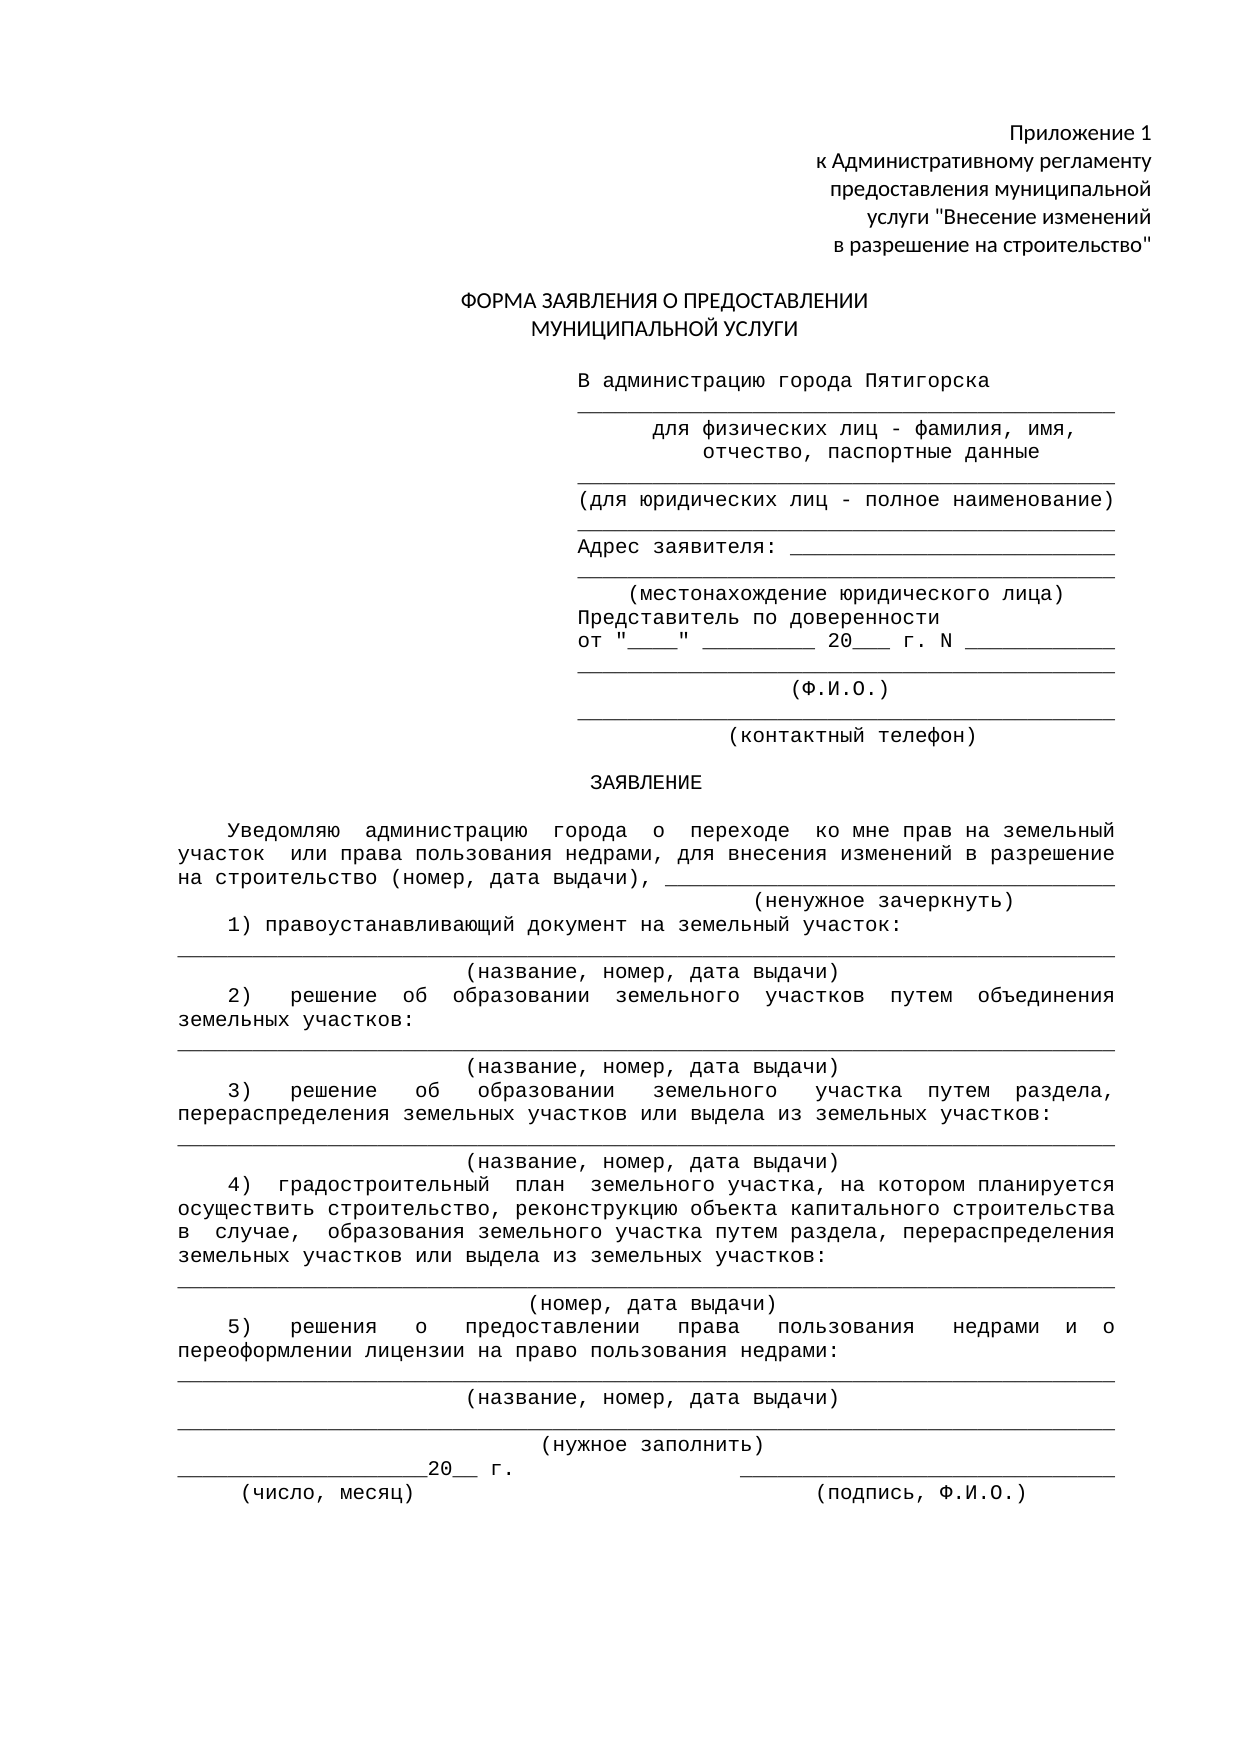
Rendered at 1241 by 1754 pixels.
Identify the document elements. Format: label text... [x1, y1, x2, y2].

text ____________________20__ г. ______________________________ [177, 1458, 1152, 1482]
text ___________________________________________ [177, 654, 1152, 678]
text Адрес заявителя: __________________________ [177, 536, 1152, 559]
text Уведомляю администрацию города о переходе ко мне прав на земельный [177, 819, 1152, 843]
text 1) правоустанавливающий документ на земельный участок: [177, 914, 1152, 938]
text перераспределения земельных участков или выдела из земельных участков: [177, 1103, 1152, 1127]
text (для юридических лиц - полное наименование) [177, 488, 1152, 512]
text предоставления муниципальной [177, 174, 1152, 202]
text участок или права пользования недрами, для внесения изменений в разрешение [177, 843, 1152, 867]
text ___________________________________________________________________________ [177, 1411, 1152, 1434]
text услуги "Внесение изменений [177, 202, 1152, 230]
text 2) решение об образовании земельного участков путем объединения [177, 985, 1152, 1009]
text от "____" _________ 20___ г. N ____________ [177, 630, 1152, 654]
text 5) решения о предоставлении права пользования недрами и о [177, 1316, 1152, 1340]
text (ненужное зачеркнуть) [177, 891, 1152, 914]
text МУНИЦИПАЛЬНОЙ УСЛУГИ [177, 314, 1152, 342]
text к Административному регламенту [177, 146, 1152, 174]
text ___________________________________________ [177, 465, 1152, 488]
text (название, номер, дата выдачи) [177, 1387, 1152, 1411]
text (номер, дата выдачи) [177, 1292, 1152, 1316]
text (контактный телефон) [177, 725, 1152, 749]
text осуществить строительство, реконструкцию объекта капитального строительства [177, 1198, 1152, 1222]
text (число, месяц) (подпись, Ф.И.О.) [177, 1482, 1152, 1505]
text ___________________________________________ [177, 512, 1152, 536]
text (название, номер, дата выдачи) [177, 1151, 1152, 1174]
text (название, номер, дата выдачи) [177, 1056, 1152, 1080]
text в разрешение на строительство" [177, 230, 1152, 258]
text 4) градостроительный план земельного участка, на котором планируется [177, 1174, 1152, 1198]
text ФОРМА ЗАЯВЛЕНИЯ О ПРЕДОСТАВЛЕНИИ [177, 286, 1152, 314]
text для физических лиц - фамилия, имя, [177, 418, 1152, 441]
text ___________________________________________ [177, 701, 1152, 725]
text (Ф.И.О.) [177, 678, 1152, 701]
text отчество, паспортные данные [177, 441, 1152, 465]
text земельных участков: [177, 1009, 1152, 1032]
text Приложение 1 [177, 118, 1152, 146]
text ___________________________________________________________________________ [177, 1127, 1152, 1151]
text в случае, образования земельного участка путем раздела, перераспределения [177, 1222, 1152, 1245]
text ___________________________________________________________________________ [177, 1269, 1152, 1292]
text ___________________________________________________________________________ [177, 1363, 1152, 1387]
text В администрацию города Пятигорска [177, 370, 1152, 394]
text 3) решение об образовании земельного участка путем раздела, [177, 1080, 1152, 1103]
text ___________________________________________________________________________ [177, 1032, 1152, 1056]
text земельных участков или выдела из земельных участков: [177, 1245, 1152, 1269]
text переоформлении лицензии на право пользования недрами: [177, 1340, 1152, 1363]
text на строительство (номер, дата выдачи), ____________________________________ [177, 867, 1152, 891]
text (название, номер, дата выдачи) [177, 961, 1152, 985]
text ___________________________________________________________________________ [177, 938, 1152, 961]
text ЗАЯВЛЕНИЕ [177, 772, 1152, 796]
text ___________________________________________ [177, 394, 1152, 418]
text (местонахождение юридического лица) [177, 583, 1152, 607]
text ___________________________________________ [177, 559, 1152, 583]
text (нужное заполнить) [177, 1434, 1152, 1458]
text Представитель по доверенности [177, 607, 1152, 630]
